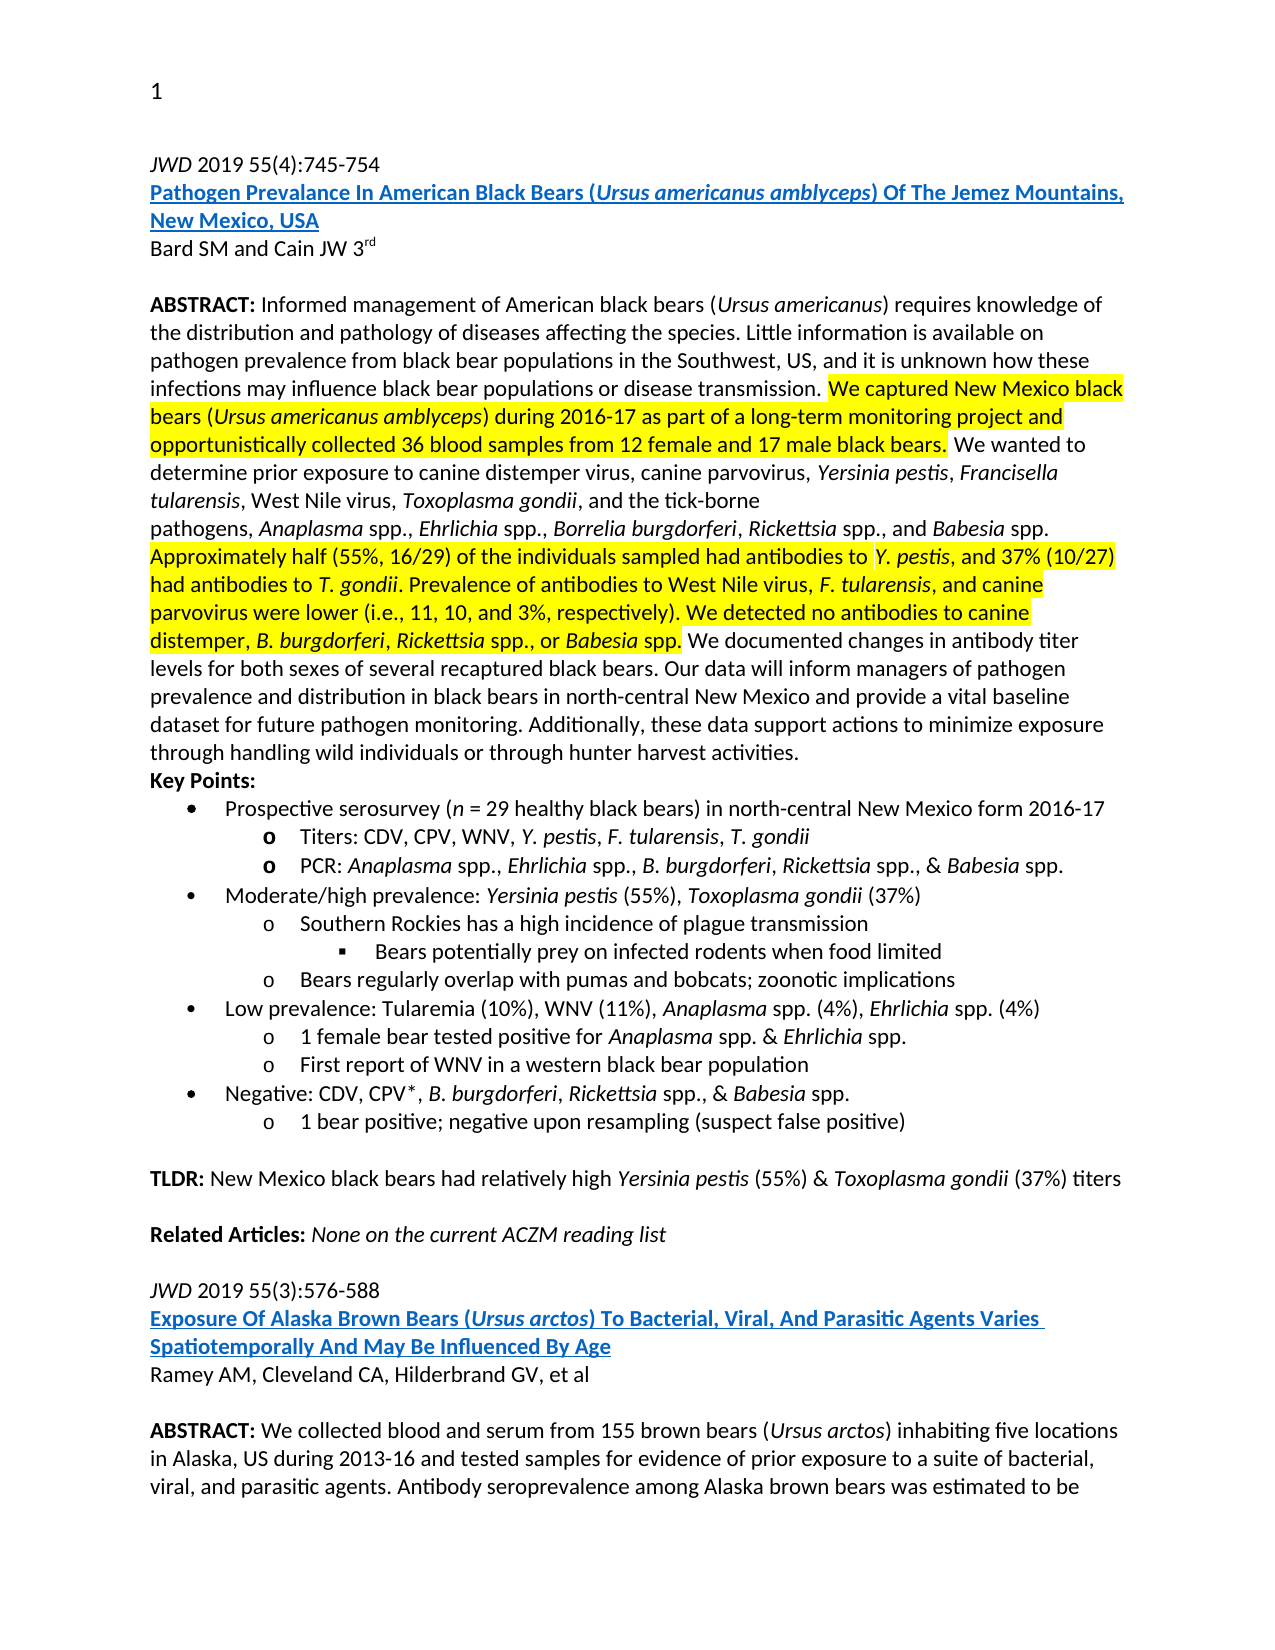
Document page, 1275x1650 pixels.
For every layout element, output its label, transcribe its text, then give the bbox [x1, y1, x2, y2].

text Key Points: [150, 766, 1125, 794]
text Pathogen Prevalance In American Black Bears (Ursus americanus amblyceps) Of The Jemez Mountains, New Mexico, USA [150, 178, 1125, 234]
list First report of WNV in a western black bear population [262, 1051, 1125, 1079]
text JWD 2019 55(4):745-754 [150, 150, 1125, 178]
list 1 female bear tested positive for Anaplasma spp. & Ehrlichia spp. [262, 1022, 1125, 1051]
text JWD 2019 55(3):576-588 [150, 1276, 1125, 1304]
list 1 bear positive; negative upon resampling (suspect false positive) [262, 1107, 1125, 1136]
text Bard SM and Cain JW 3rd [150, 234, 1125, 262]
list Southern Rockies has a high incidence of plague transmission [262, 909, 1125, 937]
text TLDR: New Mexico black bears had relatively high Yersinia pestis (55%) & Toxoplasma gondii (37%) titers [150, 1164, 1125, 1192]
list PCR: Anaplasma spp., Ehrlichia spp., B. burgdorferi, Rickettsia spp., & Babesia spp. [262, 852, 1125, 881]
list Low prevalence: Tularemia (10%), WNV (11%), Anaplasma spp. (4%), Ehrlichia spp. (4%) [187, 994, 1125, 1022]
text Ramey AM, Cleveland CA, Hilderbrand GV, et al [150, 1360, 1125, 1388]
list Moderate/high prevalence: Yersinia pestis (55%), Toxoplasma gondii (37%) [187, 881, 1125, 909]
text ABSTRACT: Informed management of American black bears (Ursus americanus) requires knowledge of the distribution and pathology of diseases affecting the species. Little information is available on pathogen prevalence from black bear populations in the Southwest, US, and it is unknown how these infections may influence black bear populations or disease transmission. We captured New Mexico black bears (Ursus americanus amblyceps) during 2016-17 as part of a long-term monitoring project and opportunistically collected 36 blood samples from 12 female and 17 male black bears. We wanted to determine prior exposure to canine distemper virus, canine parvovirus, Yersinia pestis, Francisella tularensis, West Nile virus, Toxoplasma gondii, and the tick-borne pathogens, Anaplasma spp., Ehrlichia spp., Borrelia burgdorferi, Rickettsia spp., and Babesia spp. Approximately half (55%, 16/29) of the individuals sampled had antibodies to Y. pestis, and 37% (10/27) had antibodies to T. gondii. Prevalence of antibodies to West Nile virus, F. tularensis, and canine parvovirus were lower (i.e., 11, 10, and 3%, respectively). We detected no antibodies to canine distemper, B. burgdorferi, Rickettsia spp., or Babesia spp. We documented changes in antibody titer levels for both sexes of several recaptured black bears. Our data will inform managers of pathogen prevalence and distribution in black bears in north-central New Mexico and provide a vital baseline dataset for future pathogen monitoring. Additionally, these data support actions to minimize exposure through handling wild individuals or through hunter harvest activities. [150, 290, 1125, 766]
text Exposure Of Alaska Brown Bears (Ursus arctos) To Bacterial, Viral, And Parasitic Agents Varies Spatiotemporally And May Be Influenced By Age [150, 1304, 1125, 1360]
text Related Articles: None on the current ACZM reading list [150, 1220, 1125, 1248]
list Bears potentially prey on infected rodents when food limited [337, 937, 1125, 965]
list Prospective serosurvey (n = 29 healthy black bears) in north-central New Mexico form 2016-17 [187, 794, 1125, 822]
list Bears regularly overlap with pumas and bobcats; zoonotic implications [262, 965, 1125, 994]
list Negative: CDV, CPV*, B. burgdorferi, Rickettsia spp., & Babesia spp. [187, 1079, 1125, 1107]
list Titers: CDV, CPV, WNV, Y. pestis, F. tularensis, T. gondii [262, 822, 1125, 852]
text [150, 1416, 1125, 1500]
